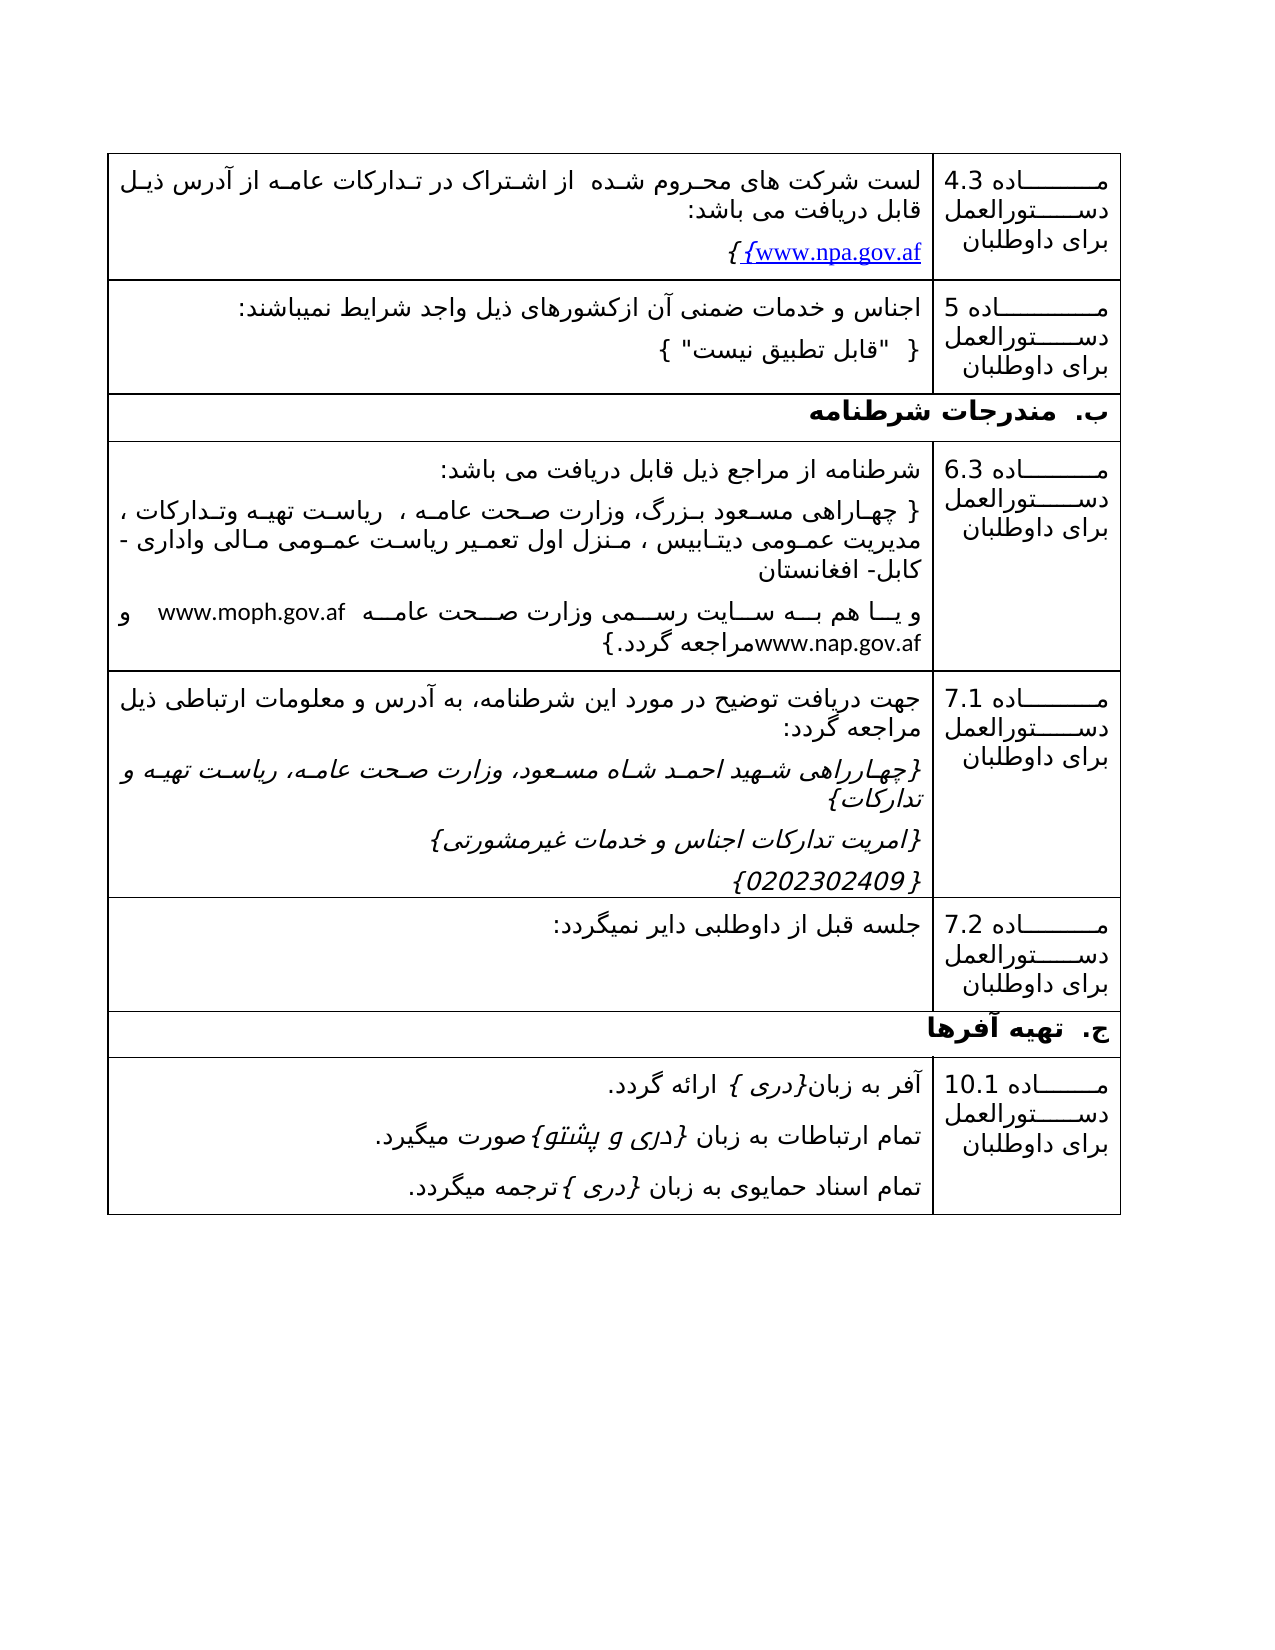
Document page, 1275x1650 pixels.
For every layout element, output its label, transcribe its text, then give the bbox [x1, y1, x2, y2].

table_cell ماده 7.1 دستورالعمل برای داوطلبان [934, 672, 1120, 897]
table_cell ماده 10.1 دستورالعمل برای داوطلبان [934, 1058, 1120, 1214]
table_cell لست شرکت های محروم شده از اشتراک در تدارکات عامه از آدرس ذیل قابل دریافت می باشد: www.npa.gov.af}} [109, 154, 932, 279]
table_cell ماده 7.2 دستورالعمل برای داوطلبان [934, 898, 1120, 1011]
table_cell ب. مندرجات شرطنامه [109, 395, 1120, 441]
table_cell جهت دریافت توضیح در مورد این شرطنامه، به آدرس و معلومات ارتباطی ذیل مراجعه گردد: {چهارراهی شهید احمد شاه مسعود، وزارت صحت عامه، ریاست تهیه و تدارکات} {امریت تدارکات اجناس و خدمات غیرمشورتی} {0202302409} [109, 672, 932, 897]
table_cell ج. تهیه آفرها [109, 1012, 1120, 1056]
table_cell ماده 6.3 دستورالعمل برای داوطلبان [934, 442, 1120, 670]
table_cell اجناس و خدمات ضمنی آن ازکشورهای ذیل واجد شرایط نمیباشند: { "قابل تطبیق نیست" } [109, 281, 932, 393]
table_cell شرطنامه از مراجع ذیل قابل دریافت می باشد: { چهاراهی مسعود بزرگ، وزارت صحت عامه ، ریاست تهیه وتدارکات ، مدیریت عمومی دیتابیس ، منزل اول تعمیر ریاست عمومی مالی واداری - کابل- افغانستان و یا هم به سایت رسمی وزارت صحت عامه www.moph.gov.af و www.nap.gov.afمراجعه گردد.} [109, 442, 932, 670]
table_cell آفر به زبان{دری } ارائه گردد. تمام ارتباطات به زبان {دری و پشتو}صورت میگیرد. تمام اسناد حمایوی به زبان {دری }ترجمه میگردد. [109, 1058, 932, 1214]
table_cell جلسه قبل از داوطلبی دایر نمیگردد: [109, 898, 932, 1011]
table_cell ماده 5 دستورالعمل برای داوطلبان [934, 281, 1120, 393]
table_cell ماده 4.3 دستورالعمل برای داوطلبان [934, 154, 1120, 279]
